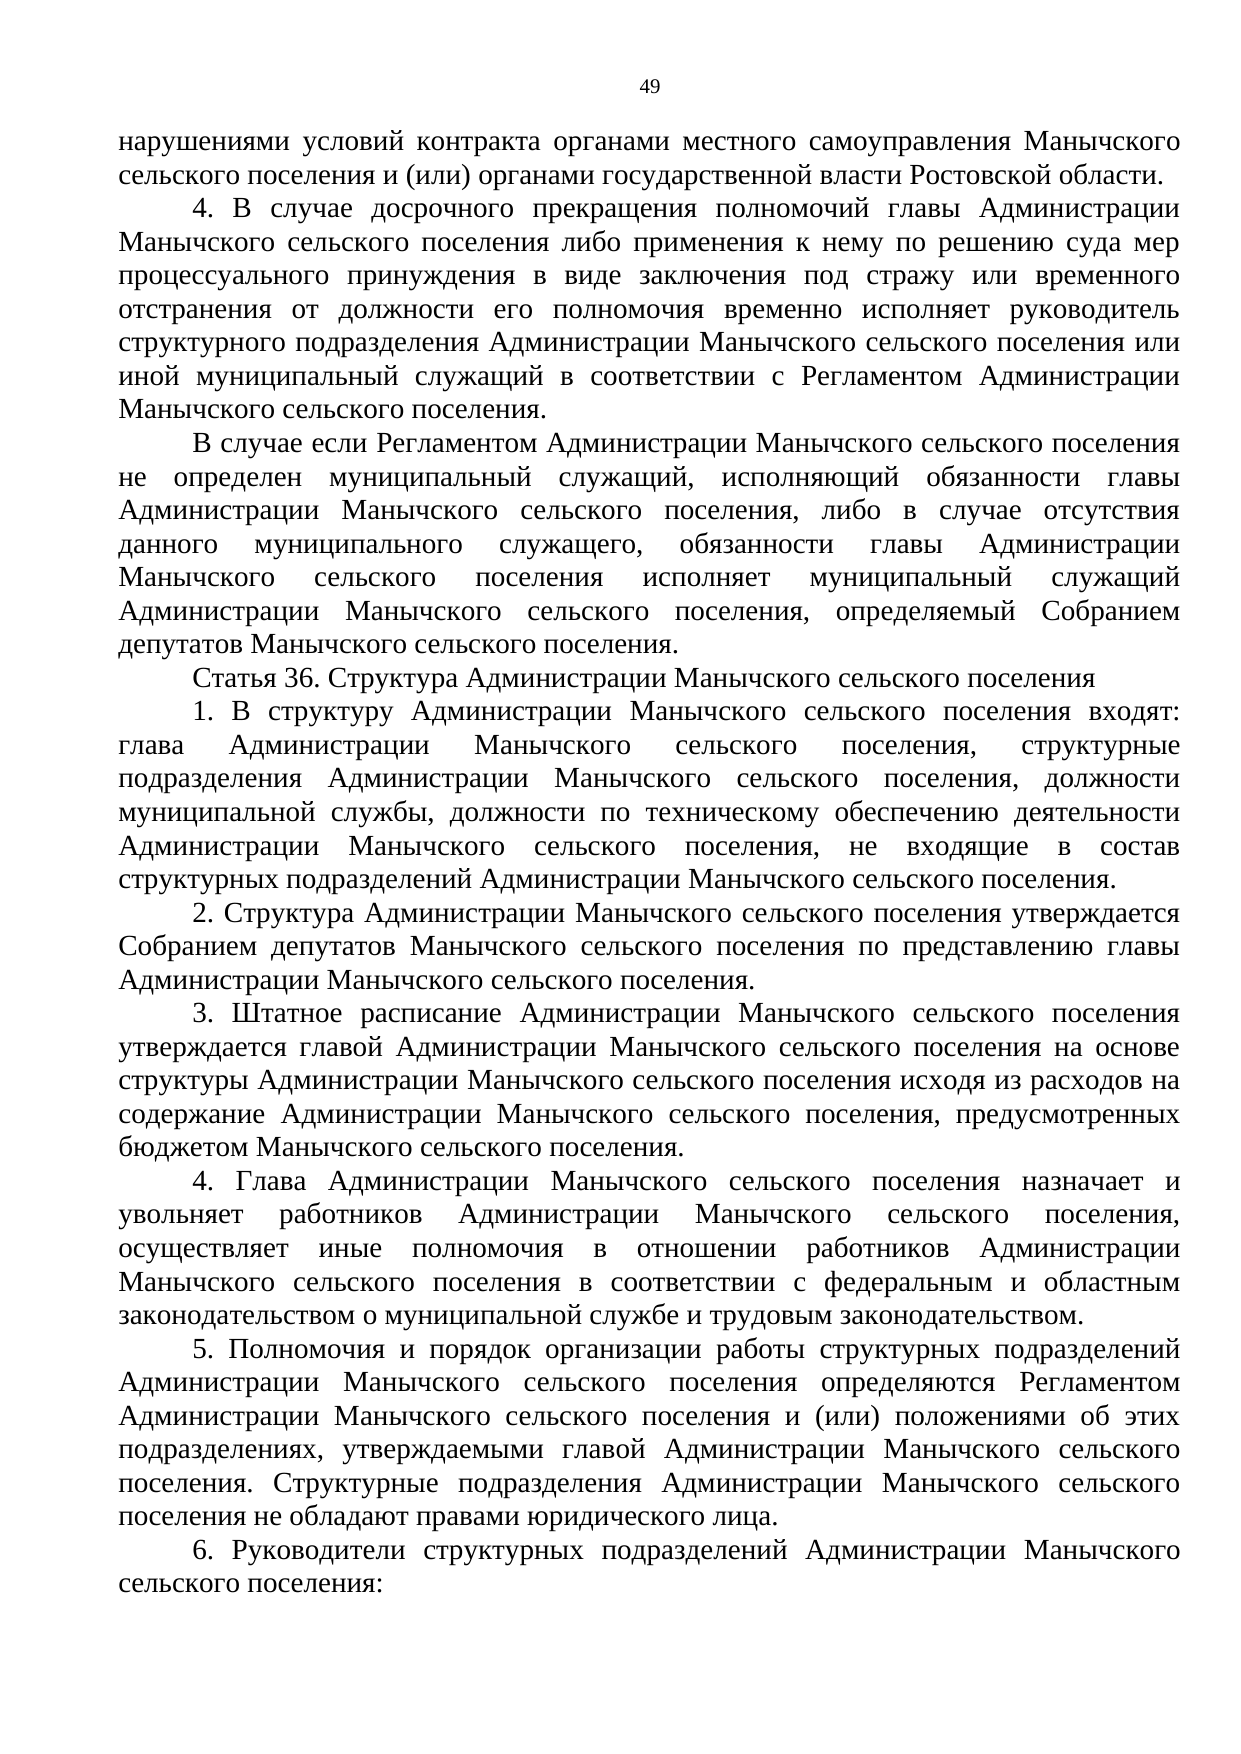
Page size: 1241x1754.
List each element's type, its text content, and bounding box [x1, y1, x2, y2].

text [118, 123, 1181, 190]
text В случае если Регламентом Администрации Манычского сельского поселения не определен муниципальный служащий, исполняющий обязанности главы Администрации Манычского сельского поселения, либо в случае отсутствия данного муниципального служащего, обязанности главы Администрации Манычского сельского поселения исполняет муниципальный служащий Администрации Манычского сельского поселения, определяемый Собранием депутатов Манычского сельского поселения. [118, 425, 1181, 660]
text 6. Руководители структурных подразделений Администрации Манычского сельского поселения: [118, 1532, 1181, 1599]
text Статья 36. Структура Администрации Манычского сельского поселения [118, 660, 1181, 693]
text 2. Структура Администрации Манычского сельского поселения утверждается Собранием депутатов Манычского сельского поселения по представлению главы Администрации Манычского сельского поселения. [118, 895, 1181, 995]
text 5. Полномочия и порядок организации работы структурных подразделений Администрации Манычского сельского поселения определяются Регламентом Администрации Манычского сельского поселения и (или) положениями об этих подразделениях, утверждаемыми главой Администрации Манычского сельского поселения. Структурные подразделения Администрации Манычского сельского поселения не обладают правами юридического лица. [118, 1331, 1181, 1532]
text 4. В случае досрочного прекращения полномочий главы Администрации Манычского сельского поселения либо применения к нему по решению суда мер процессуального принуждения в виде заключения под стражу или временного отстранения от должности его полномочия временно исполняет руководитель структурного подразделения Администрации Манычского сельского поселения или иной муниципальный служащий в соответствии с Регламентом Администрации Манычского сельского поселения. [118, 190, 1181, 425]
text 3. Штатное расписание Администрации Манычского сельского поселения утверждается главой Администрации Манычского сельского поселения на основе структуры Администрации Манычского сельского поселения исходя из расходов на содержание Администрации Манычского сельского поселения, предусмотренных бюджетом Манычского сельского поселения. [118, 995, 1181, 1163]
text 1. В структуру Администрации Манычского сельского поселения входят: глава Администрации Манычского сельского поселения, структурные подразделения Администрации Манычского сельского поселения, должности муниципальной службы, должности по техническому обеспечению деятельности Администрации Манычского сельского поселения, не входящие в состав структурных подразделений Администрации Манычского сельского поселения. [118, 693, 1181, 895]
text 4. Глава Администрации Манычского сельского поселения назначает и увольняет работников Администрации Манычского сельского поселения, осуществляет иные полномочия в отношении работников Администрации Манычского сельского поселения в соответствии с федеральным и областным законодательством о муниципальной службе и трудовым законодательством. [118, 1163, 1181, 1331]
